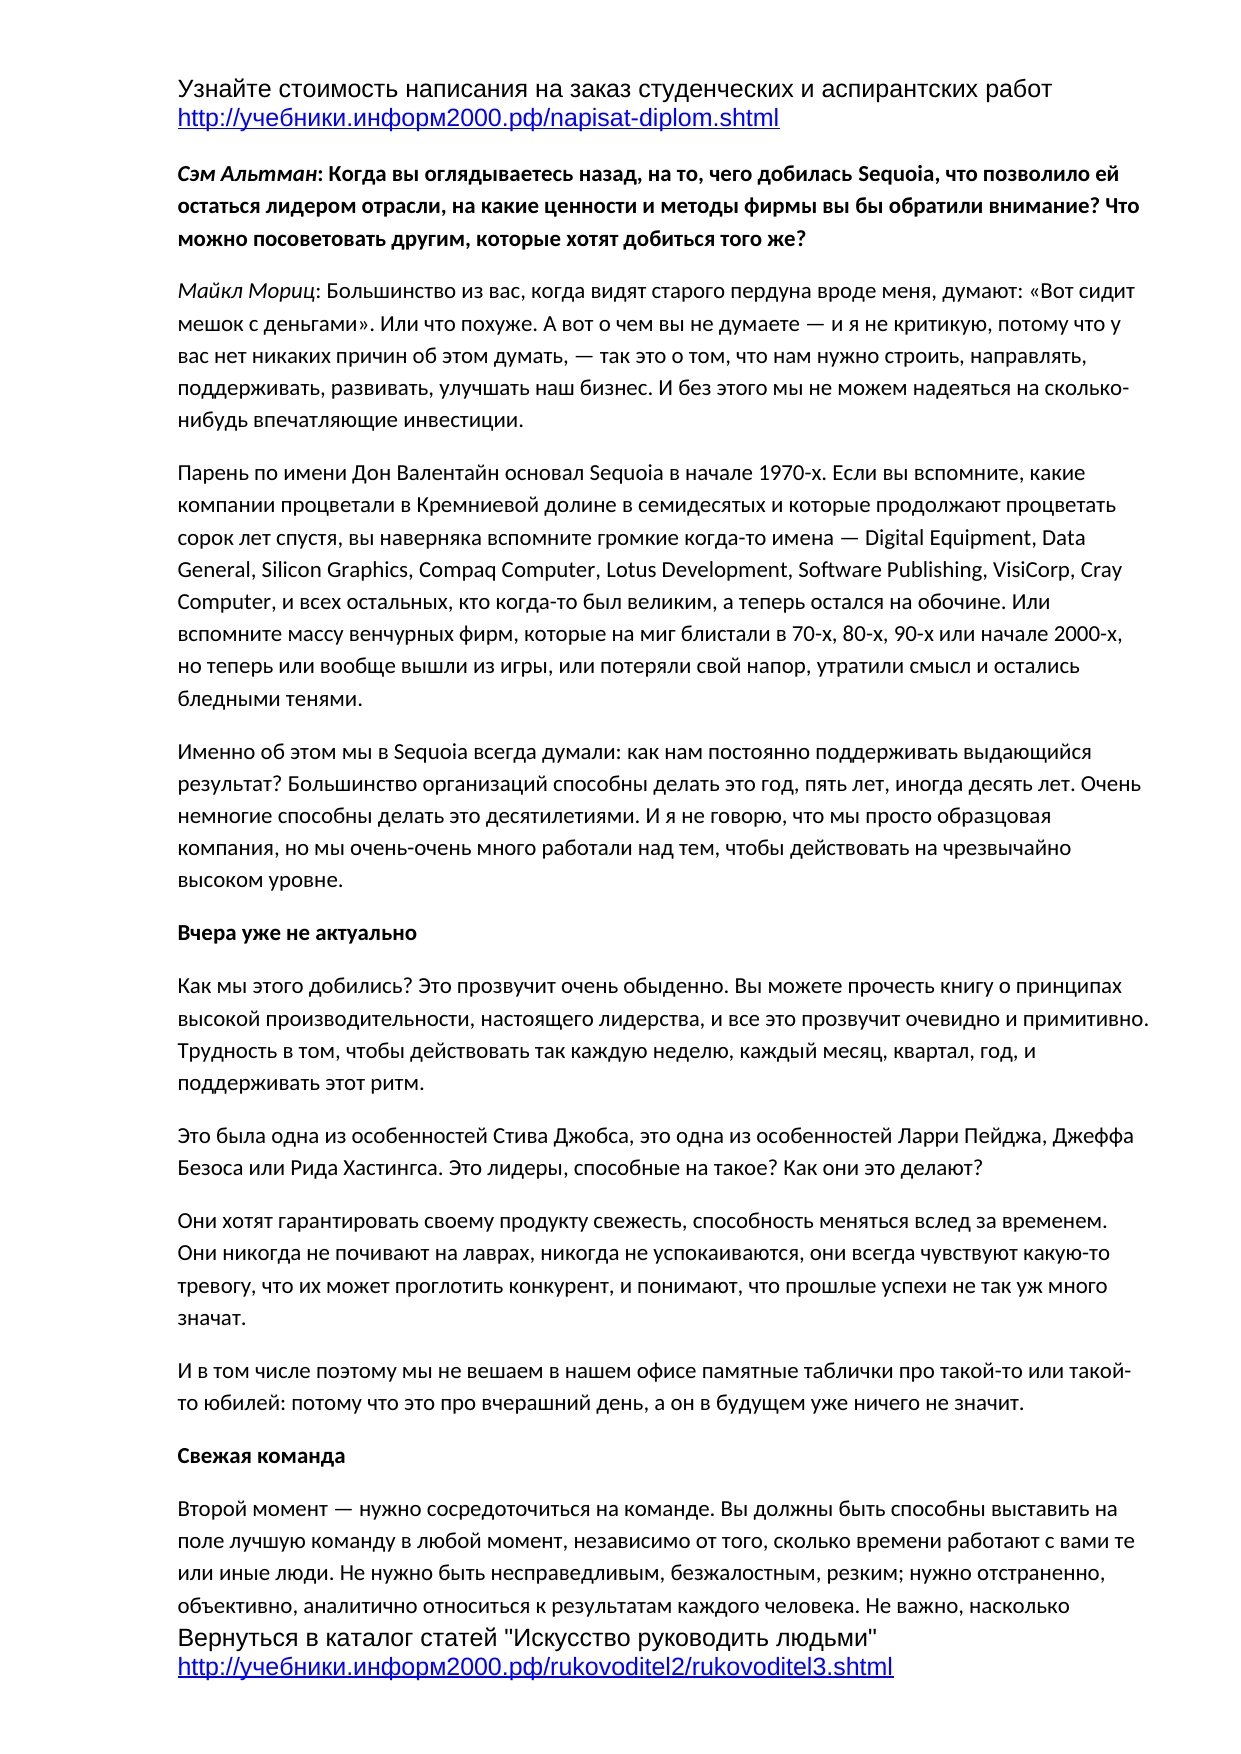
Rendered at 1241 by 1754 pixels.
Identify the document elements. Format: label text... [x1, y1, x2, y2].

text Свежая команда [177, 1441, 1152, 1469]
text Сэм Альтман: Когда вы оглядываетесь назад, на то, чего добилась Sequoia, что позволило ей остаться лидером отрасли, на какие ценности и методы фирмы вы бы обратили внимание? Что можно посоветовать другим, которые хотят добиться того же? [177, 159, 1152, 252]
text Это была одна из особенностей Стива Джобса, это одна из особенностей Ларри Пейджа, Джеффа Безоса или Рида Хастингса. Это лидеры, способные на такое? Как они это делают? [177, 1121, 1152, 1181]
text Именно об этом мы в Sequoia всегда думали: как нам постоянно поддерживать выдающийся результат? Большинство организаций способны делать это год, пять лет, иногда десять лет. Очень немногие способны делать это десятилетиями. И я не говорю, что мы просто образцовая компания, но мы очень-очень много работали над тем, чтобы действовать на чрезвычайно высоком уровне. [177, 737, 1152, 893]
text Вчера уже не актуально [177, 918, 1152, 947]
text Майкл Мориц: Большинство из вас, когда видят старого пердуна вроде меня, думают: «Вот сидит мешок с деньгами». Или что похуже. А вот о чем вы не думаете — и я не критикую, потому что у вас нет никаких причин об этом думать, — так это о том, что нам нужно строить, направлять, поддерживать, развивать, улучшать наш бизнес. И без этого мы не можем надеяться на сколько-нибудь впечатляющие инвестиции. [177, 277, 1152, 433]
text Они хотят гарантировать своему продукту свежесть, способность меняться вслед за временем. Они никогда не почивают на лаврах, никогда не успокаиваются, они всегда чувствуют какую-то тревогу, что их может проглотить конкурент, и понимают, что прошлые успехи не так уж много значат. [177, 1206, 1152, 1331]
text И в том числе поэтому мы не вешаем в нашем офисе памятные таблички про такой-то или такой-то юбилей: потому что это про вчерашний день, а он в будущем уже ничего не значит. [177, 1356, 1152, 1416]
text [177, 1494, 1152, 1619]
text Парень по имени Дон Валентайн основал Sequoia в начале 1970-х. Если вы вспомните, какие компании процветали в Кремниевой долине в семидесятых и которые продолжают процветать сорок лет спустя, вы наверняка вспомните громкие когда-то имена — Digital Equipment, Data General, Silicon Graphics, Compaq Computer, Lotus Development, Software Publishing, VisiCorp, Cray Computer, и всех остальных, кто когда-то был великим, а теперь остался на обочине. Или вспомните массу венчурных фирм, которые на миг блистали в 70-х, 80-х, 90-х или начале 2000-х, но теперь или вообще вышли из игры, или потеряли свой напор, утратили смысл и остались бледными тенями. [177, 458, 1152, 712]
text Как мы этого добились? Это прозвучит очень обыденно. Вы можете прочесть книгу о принципах высокой производительности, настоящего лидерства, и все это прозвучит очевидно и примитивно. Трудность в том, чтобы действовать так каждую неделю, каждый месяц, квартал, год, и поддерживать этот ритм. [177, 972, 1152, 1096]
